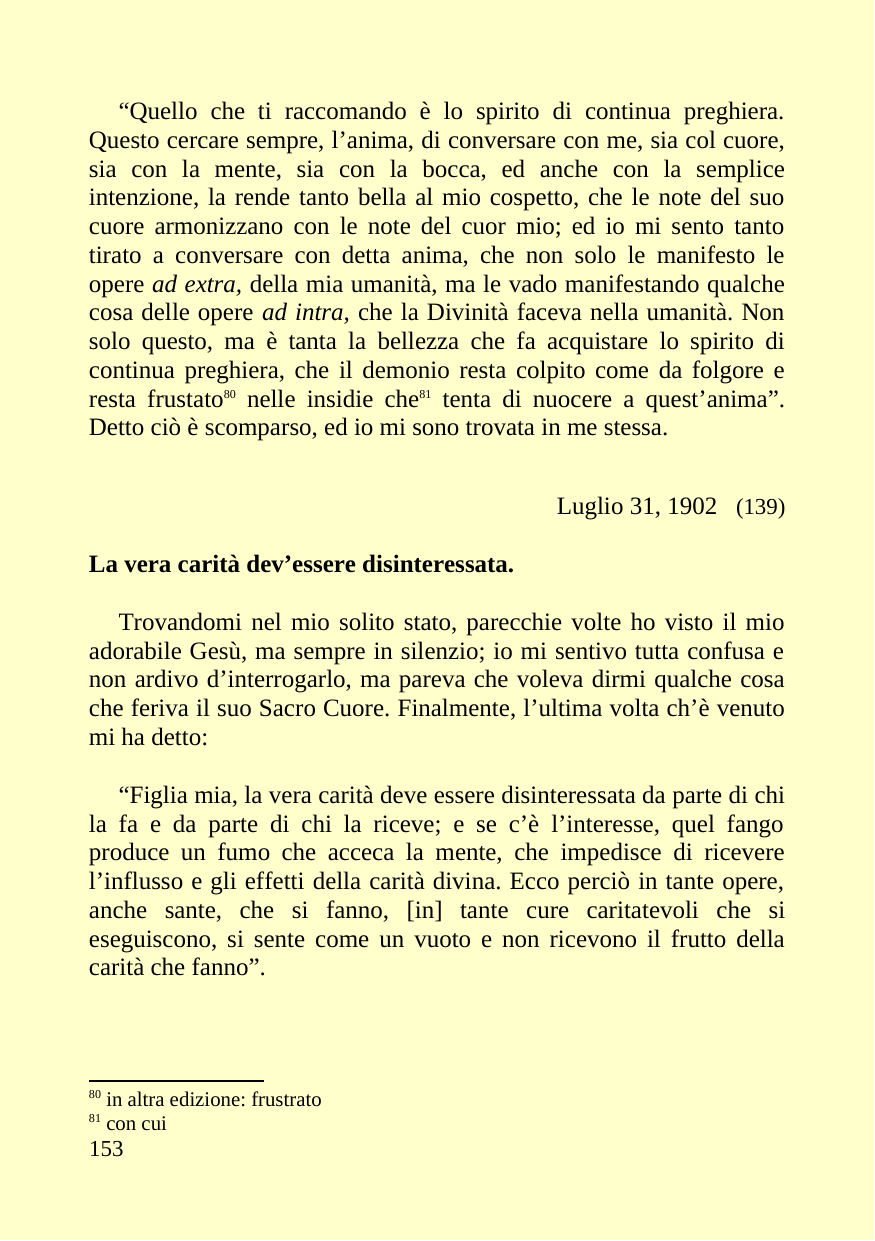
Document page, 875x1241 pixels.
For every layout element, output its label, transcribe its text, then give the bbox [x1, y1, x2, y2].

text La vera carità dev’essere disinteressata. [89, 549, 785, 578]
text Trovandomi nel mio solito stato, parecchie volte ho visto il mio adorabile Gesù, ma sempre in silenzio; io mi sentivo tutta confusa e non ardivo d’interrogarlo, ma pareva che voleva dirmi qualche cosa che feriva il suo Sacro Cuore. Finalmente, l’ultima volta ch’è venuto mi ha detto: [89, 607, 785, 751]
text Luglio 31, 1902 (139) [89, 491, 785, 520]
text “Quello che ti raccomando è lo spirito di continua preghiera. Questo cercare sempre, l’anima, di conversare con me, sia col cuore, sia con la mente, sia con la bocca, ed anche con la semplice intenzione, la rende tanto bella al mio cospetto, che le note del suo cuore armonizzano con le note del cuor mio; ed io mi sento tanto tirato a conversare con detta anima, che non solo le manifesto le opere ad extra, della mia umanità, ma le vado manifestando qualche cosa delle opere ad intra, che la Divinità faceva nella umanità. Non solo questo, ma è tanta la bellezza che fa acquistare lo spirito di continua preghiera, che il demonio resta colpito come da folgore e resta frustato nelle insidie che tenta di nuocere a quest’anima”. Detto ciò è scomparso, ed io mi sono trovata in me stessa. [89, 96, 785, 441]
text “Figlia mia, la vera carità deve essere disinteressata da parte di chi la fa e da parte di chi la riceve; e se c’è l’interesse, quel fango produce un fumo che acceca la mente, che impedisce di ricevere l’influsso e gli effetti della carità divina. Ecco perciò in tante opere, anche sante, che si fanno, [in] tante cure caritatevoli che si eseguiscono, si sente come un vuoto e non ricevono il frutto della carità che fanno”. [89, 780, 785, 981]
